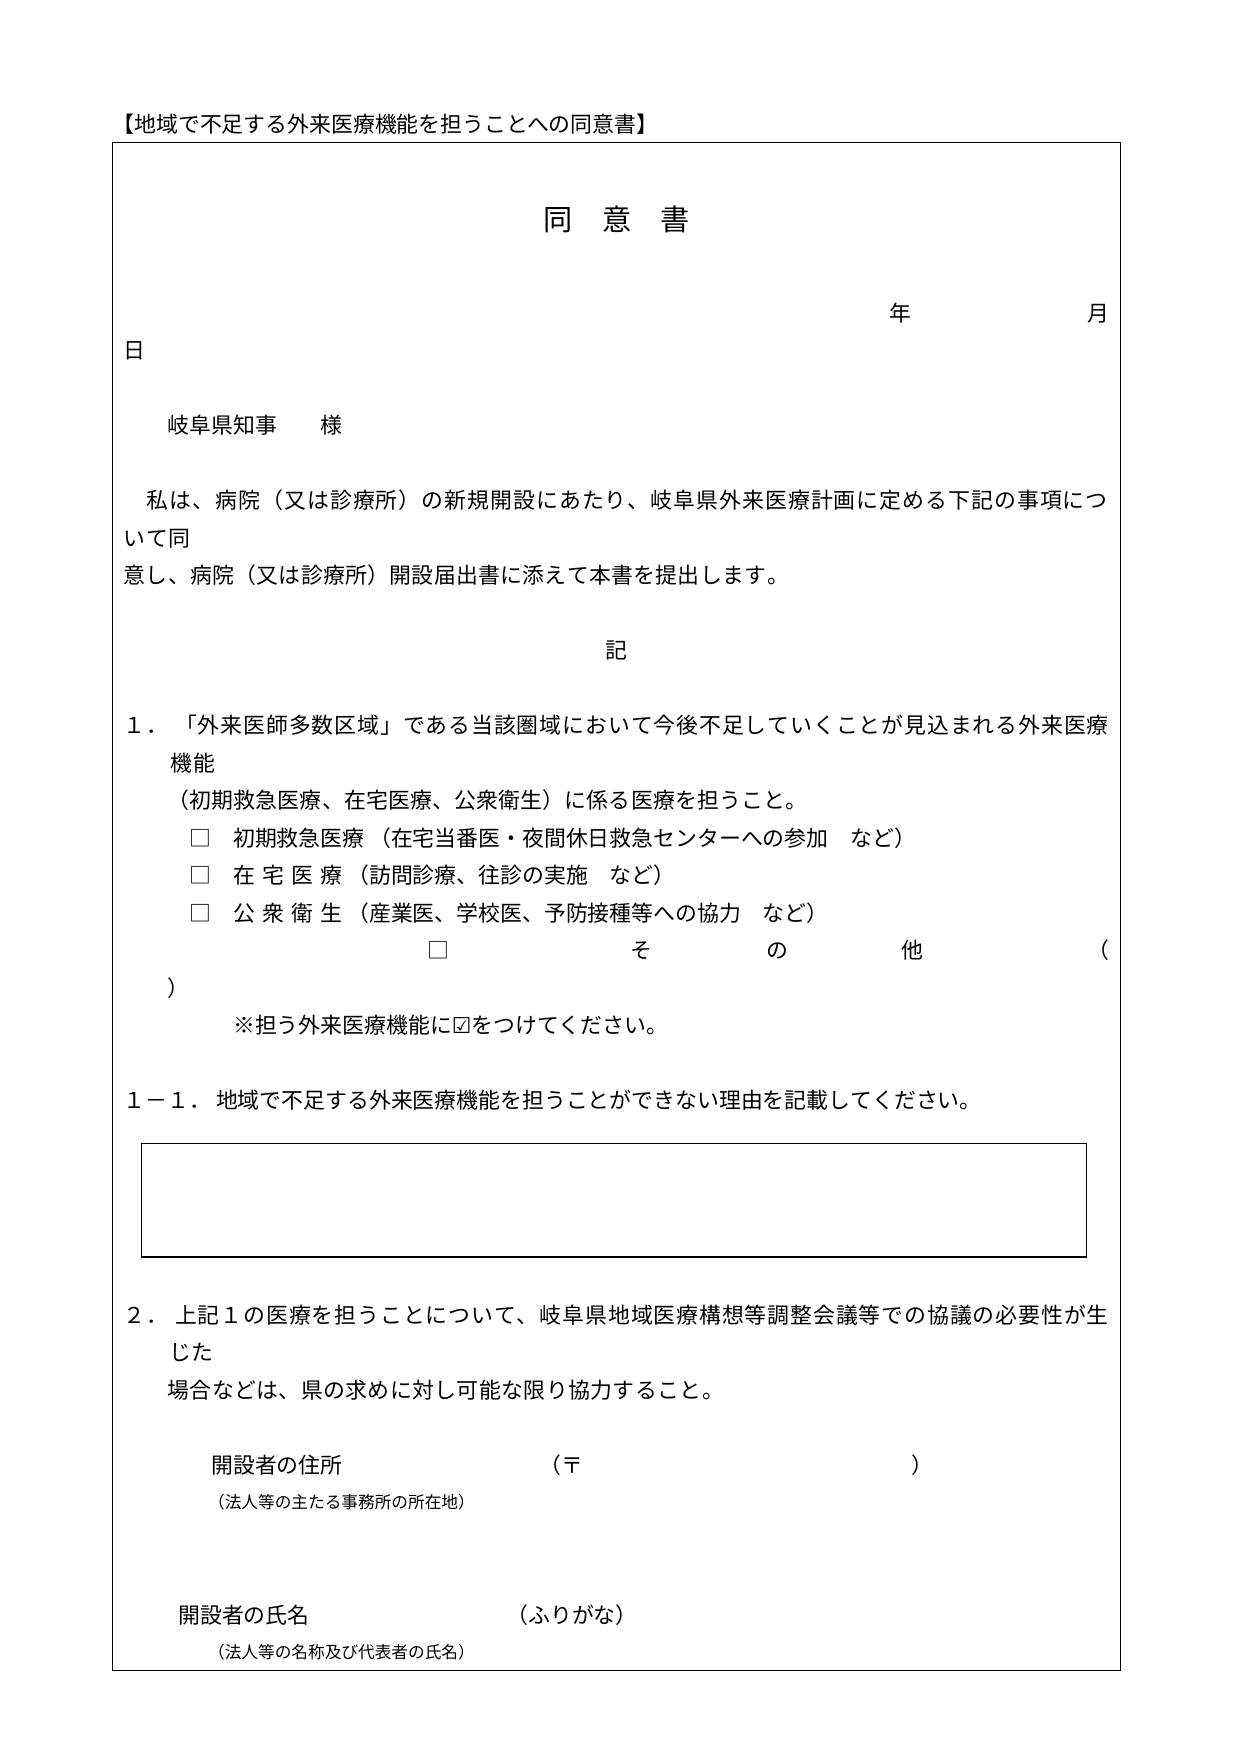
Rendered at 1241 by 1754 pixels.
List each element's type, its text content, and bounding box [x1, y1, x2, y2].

text 【地域で不足する外来医療機能を担うことへの同意書】 [112, 104, 1128, 142]
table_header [113, 143, 1120, 1670]
